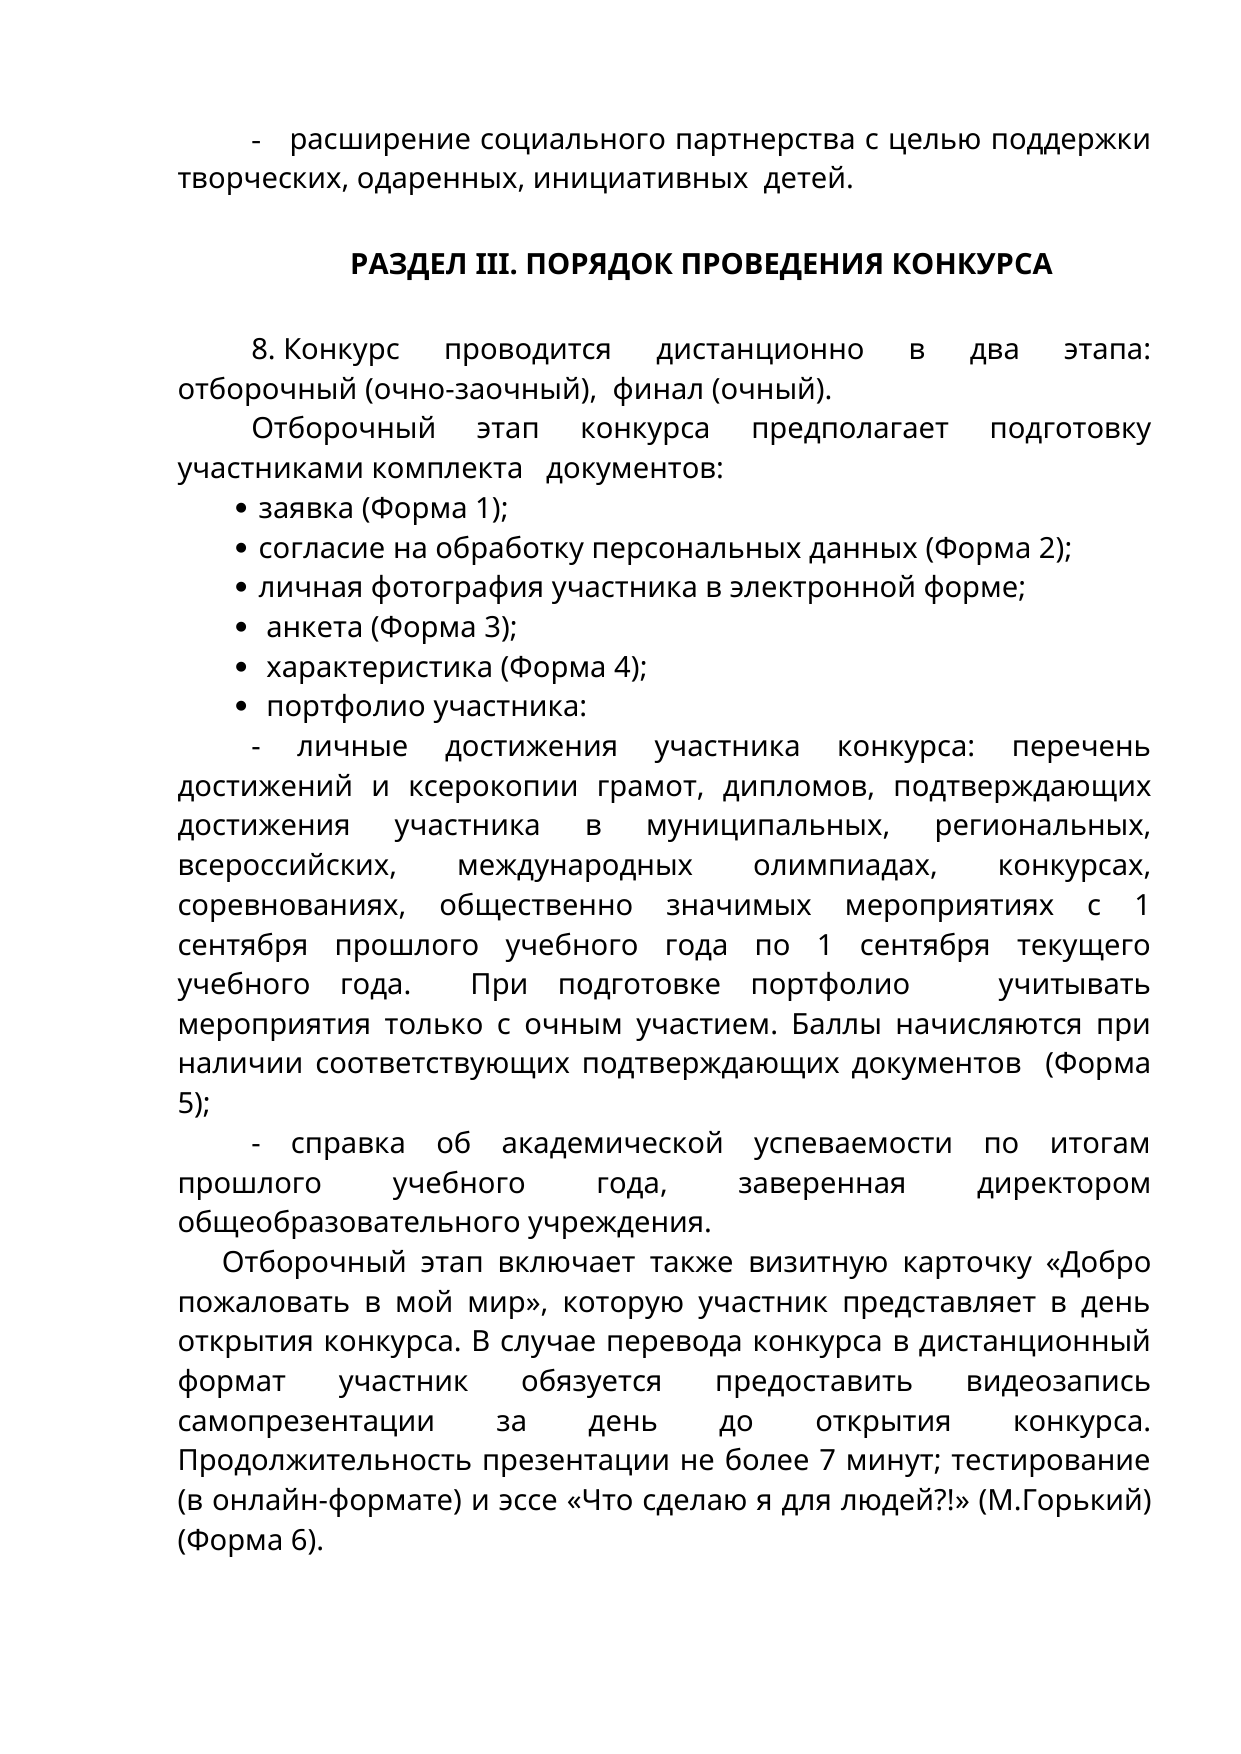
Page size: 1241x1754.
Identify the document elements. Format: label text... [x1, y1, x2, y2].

list характеристика (Форма 4); [236, 646, 1152, 686]
list расширение социального партнерства с целью поддержки творческих, одаренных, инициативных детей. [177, 118, 1152, 197]
list заявка (Форма 1); [236, 487, 1152, 527]
text Отборочный этап конкурса предполагает подготовку участниками комплекта документов: [177, 408, 1152, 487]
list портфолио участника: [236, 686, 1152, 725]
list анкета (Форма 3); [236, 606, 1152, 646]
subtitle РАЗДЕЛ III. ПОРЯДОК ПРОВЕДЕНИЯ КОНКУРСА [177, 243, 1152, 283]
text Отборочный этап включает также визитную карточку «Добро пожаловать в мой мир», которую участник представляет в день открытия конкурса. В случае перевода конкурса в дистанционный формат участник обязуется предоставить видеозапись самопрезентации за день до открытия конкурса. Продолжительность презентации не более 7 минут; тестирование (в онлайн-формате) и эссе «Что сделаю я для людей?!» (М.Горький) (Форма 6). [177, 1241, 1152, 1559]
text 8. Конкурс проводится дистанционно в два этапа: отборочный (очно-заочный), финал (очный). [177, 328, 1152, 408]
list личная фотография участника в электронной форме; [236, 567, 1152, 606]
list согласие на обработку персональных данных (Форма 2); [236, 527, 1152, 567]
text - личные достижения участника конкурса: перечень достижений и ксерокопии грамот, дипломов, подтверждающих достижения участника в муниципальных, региональных, всероссийских, международных олимпиадах, конкурсах, соревнованиях, общественно значимых мероприятиях с 1 сентября прошлого учебного года по 1 сентября текущего учебного года. При подготовке портфолио учитывать мероприятия только с очным участием. Баллы начисляются при наличии соответствующих подтверждающих документов (Форма 5); [177, 725, 1152, 1122]
text - справка об академической успеваемости по итогам прошлого учебного года, заверенная директором общеобразовательного учреждения. [177, 1122, 1152, 1241]
